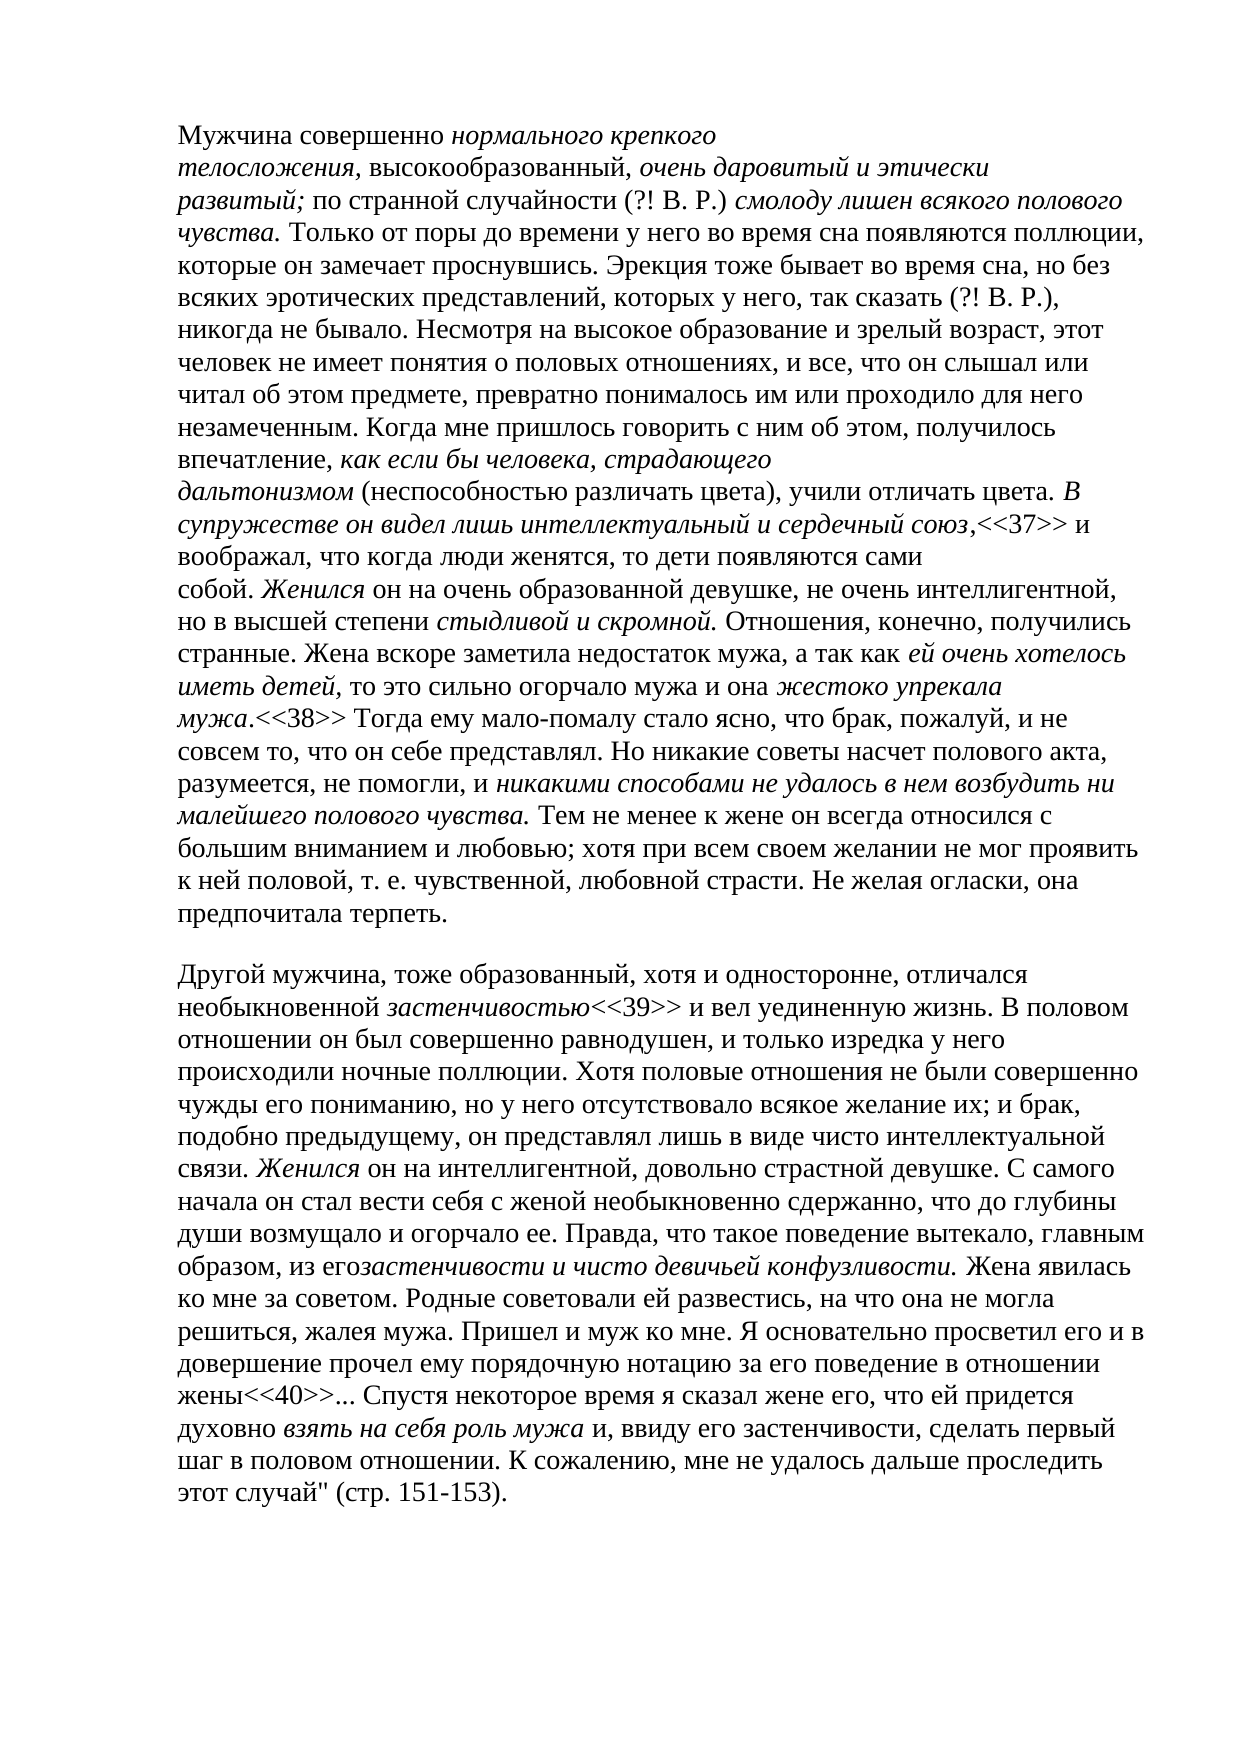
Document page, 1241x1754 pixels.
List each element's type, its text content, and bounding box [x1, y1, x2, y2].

text Мужчина совершенно нормального крепкого телосложения, высокообразованный, очень даровитый и этически развитый; по странной случайности (?! В. Р.) смолоду лишен всякого полового чувства. Только от поры до времени у него во время сна появляются поллюции, которые он замечает проснувшись. Эрекция тоже бывает во время сна, но без всяких эротических представлений, которых у него, так сказать (?! В. Р.), никогда не бывало. Несмотря на высокое образование и зрелый возраст, этот человек не имеет понятия о половых отношениях, и все, что он слышал или читал об этом предмете, превратно понималось им или проходило для него незамеченным. Когда мне пришлось говорить с ним об этом, получилось впечатление, как если бы человека, страдающего дальтонизмом (неспособностью различать цвета), учили отличать цвета. В супружестве он видел лишь интеллектуальный и сердечный союз,<<37>> и воображал, что когда люди женятся, то дети появляются сами собой. Женился он на очень образованной девушке, не очень интеллигентной, но в высшей степени стыдливой и скромной. Отношения, конечно, получились странные. Жена вскоре заметила недостаток мужа, а так как ей очень хотелось иметь детей, то это сильно огорчало мужа и она жестоко упрекала мужа.<<38>> Тогда ему мало-помалу стало ясно, что брак, пожалуй, и не совсем то, что он себе представлял. Но никакие советы насчет полового акта, разумеется, не помогли, и никакими способами не удалось в нем возбудить ни малейшего полового чувства. Тем не менее к жене он всегда относился с большим вниманием и любовью; хотя при всем своем желании не мог проявить к ней половой, т. е. чувственной, любовной страсти. Не желая огласки, она предпочитала терпеть. [177, 118, 1152, 928]
text Другой мужчина, тоже образованный, хотя и односторонне, отличался необыкновенной застенчивостью<<39>> и вел уединенную жизнь. В половом отношении он был совершенно равнодушен, и только изредка у него происходили ночные поллюции. Хотя половые отношения не были совершенно чужды его пониманию, но у него отсутствовало всякое желание их; и брак, подобно предыдущему, он представлял лишь в виде чисто интеллектуальной связи. Женился он на интеллигентной, довольно страстной девушке. С самого начала он стал вести себя с женой необыкновенно сдержанно, что до глубины души возмущало и огорчало ее. Правда, что такое поведение вытекало, главным образом, из егозастенчивости и чисто девичьей конфузливости. Жена явилась ко мне за советом. Родные советовали ей развестись, на что она не могла решиться, жалея мужа. Пришел и муж ко мне. Я основательно просветил его и в довершение прочел ему порядочную нотацию за его поведение в отношении жены<<40>>... Спустя некоторое время я сказал жене его, что ей придется духовно взять на себя роль мужа и, ввиду его застенчивости, сделать первый шаг в половом отношении. К сожалению, мне не удалось дальше проследить этот случай" (стр. 151-153). [177, 957, 1152, 1508]
